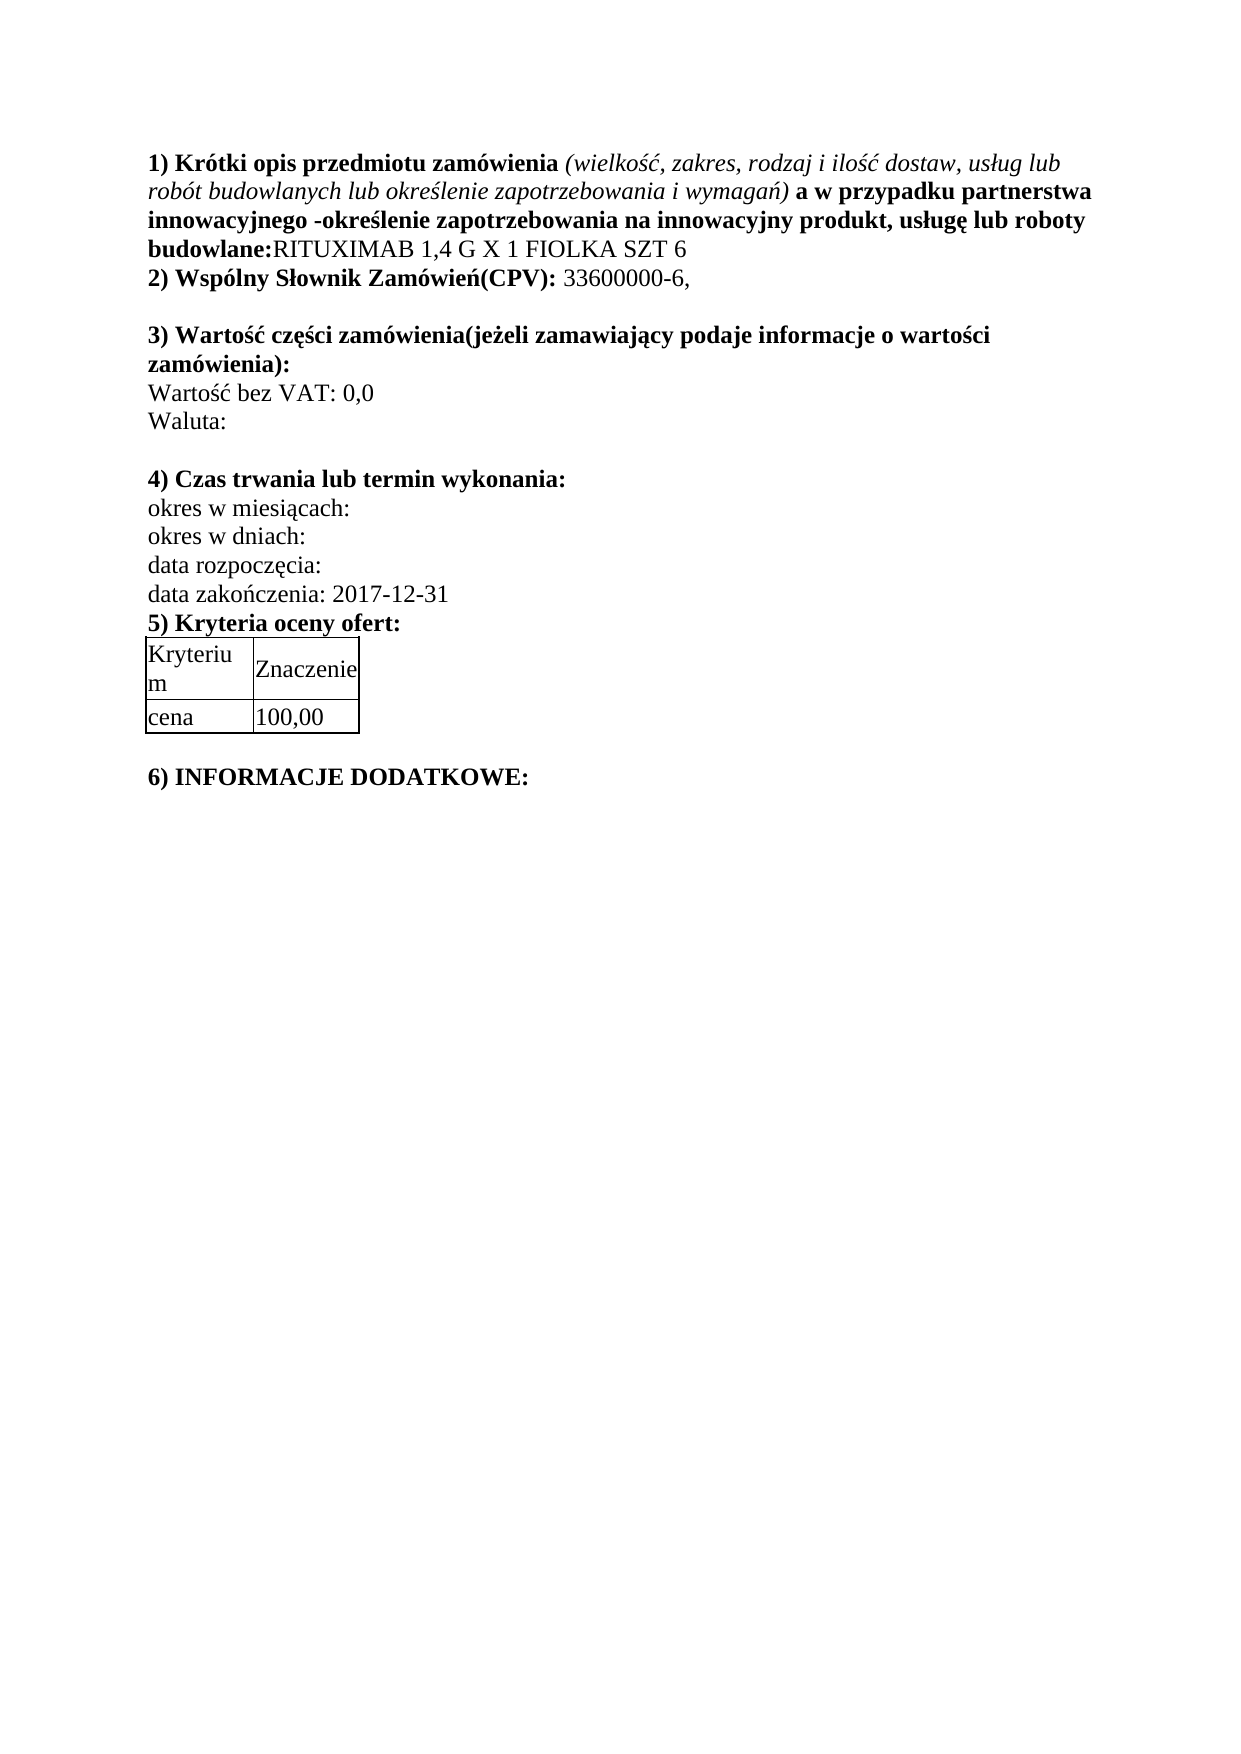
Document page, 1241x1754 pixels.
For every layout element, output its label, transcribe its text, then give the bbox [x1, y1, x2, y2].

table_cell cena [147, 700, 253, 732]
text 1) Krótki opis przedmiotu zamówienia (wielkość, zakres, rodzaj i ilość dostaw, usług lub robót budowlanych lub określenie zapotrzebowania i wymagań) a w przypadku partnerstwa innowacyjnego -określenie zapotrzebowania na innowacyjny produkt, usługę lub roboty budowlane:RITUXIMAB 1,4 G X 1 FIOLKA SZT 6 2) Wspólny Słownik Zamówień(CPV): 33600000-6, 3) Wartość części zamówienia(jeżeli zamawiający podaje informacje o wartości zamówienia): Wartość bez VAT: 0,0 Waluta: 4) Czas trwania lub termin wykonania: okres w miesiącach: okres w dniach: data rozpoczęcia: data zakończenia: 2017-12-31 5) Kryteria oceny ofert: [148, 148, 1093, 636]
text 6) INFORMACJE DODATKOWE: [148, 733, 1093, 819]
table_cell 100,00 [254, 700, 358, 732]
table_header Kryterium [147, 638, 253, 698]
table_header Znaczenie [254, 638, 358, 698]
